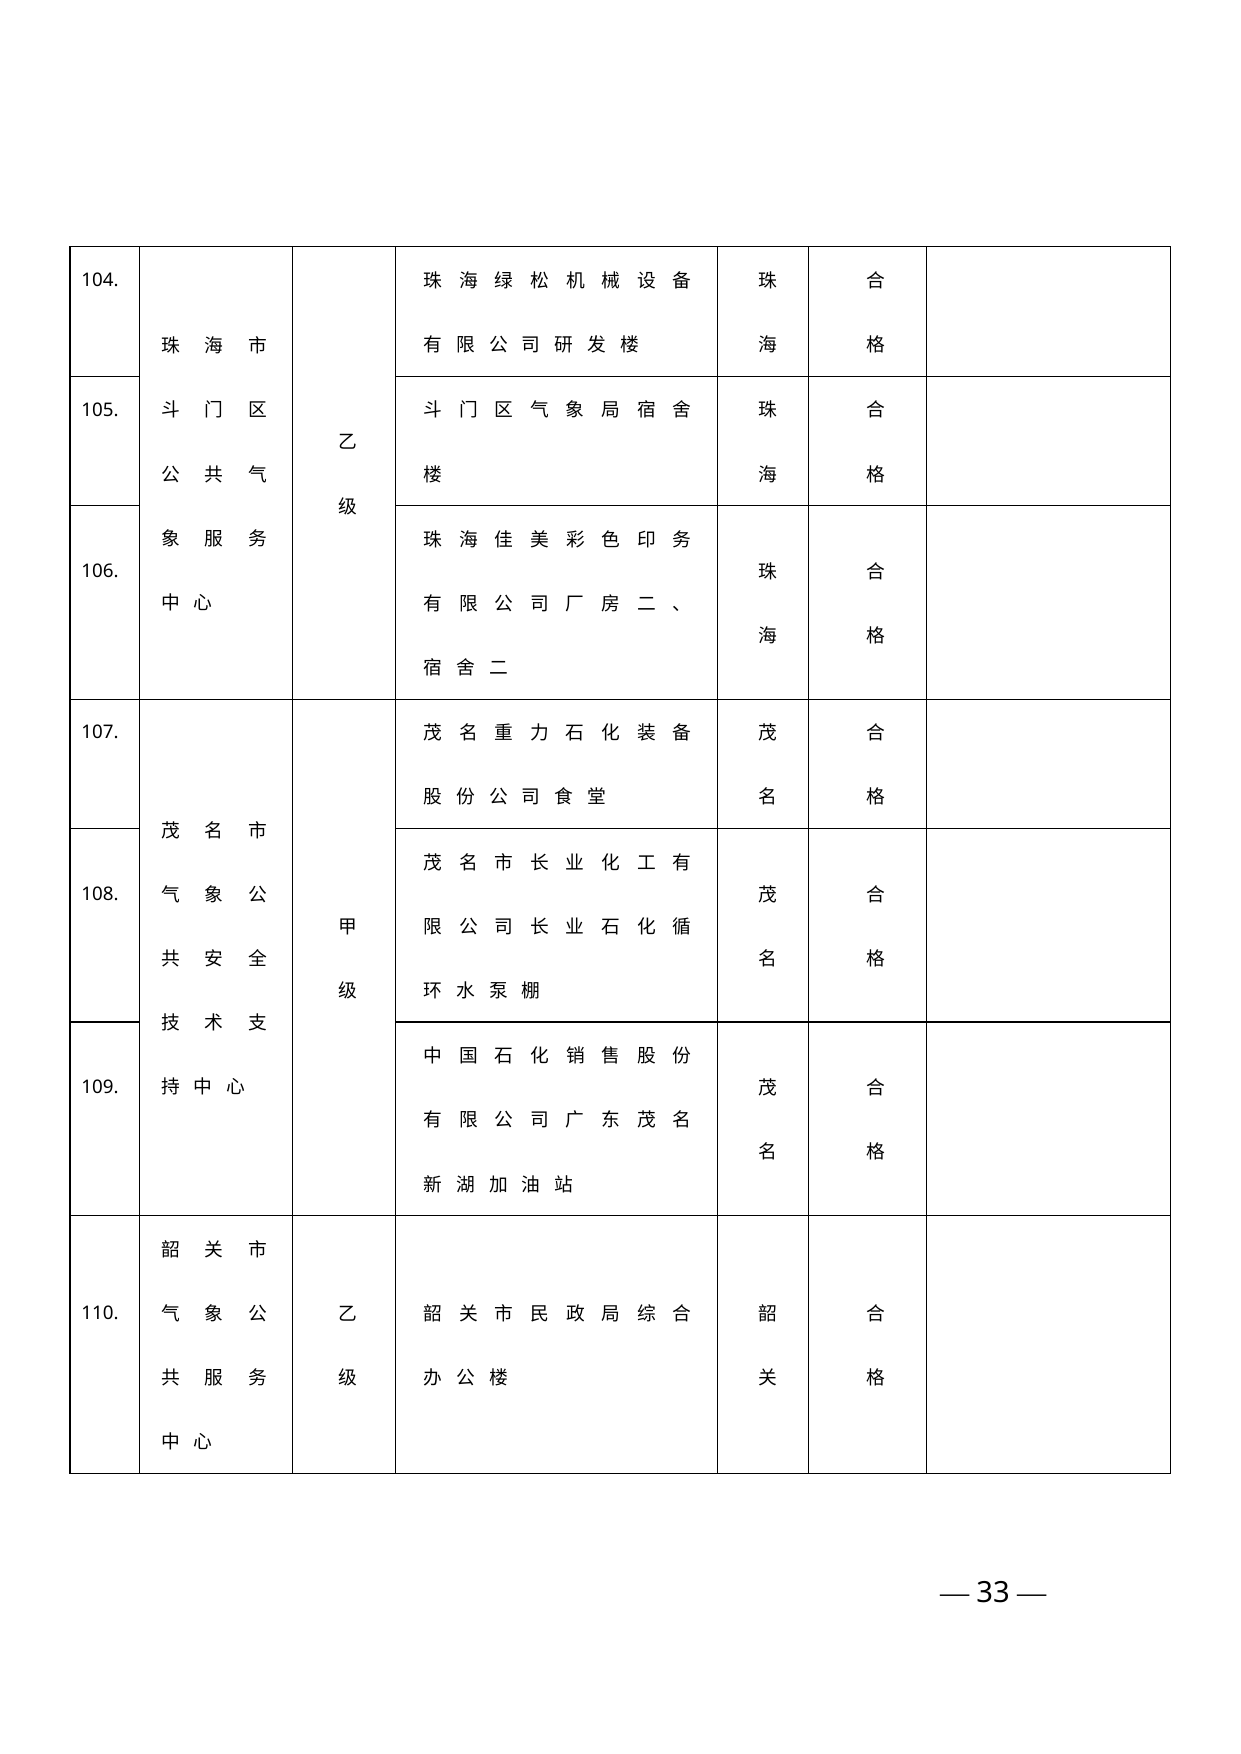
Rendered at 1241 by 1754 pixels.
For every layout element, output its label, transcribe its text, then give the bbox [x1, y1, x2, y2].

table_cell 珠海 [718, 506, 808, 698]
table_cell 乙级 [293, 247, 395, 698]
table_cell 韶关市气象公共服务中心 [140, 1216, 292, 1473]
table_cell [71, 247, 139, 376]
table_cell 茂名 [718, 829, 808, 1021]
table_cell [71, 377, 139, 505]
table_cell 合格 [809, 506, 926, 698]
table_cell 珠海 [718, 247, 808, 376]
table_cell 茂名 [718, 1023, 808, 1215]
table_cell 甲级 [293, 700, 395, 1215]
table_cell 珠海佳美彩色印务有限公司厂房二、宿舍二 [396, 506, 717, 698]
table_cell [927, 700, 1170, 828]
table_cell [927, 377, 1170, 505]
table_cell 合格 [809, 377, 926, 505]
table_cell [927, 506, 1170, 698]
table_cell 珠海 [718, 377, 808, 505]
table_cell 茂名 [718, 700, 808, 828]
table_cell [927, 829, 1170, 1021]
table_cell 合格 [809, 247, 926, 376]
table_cell 茂名重力石化装备股份公司食堂 [396, 700, 717, 828]
table_cell 韶关市民政局综合办公楼 [396, 1216, 717, 1473]
table_cell 韶关 [718, 1216, 808, 1473]
table_cell [71, 1023, 139, 1215]
table_cell 合格 [809, 1216, 926, 1473]
table_cell [927, 1216, 1170, 1473]
table_cell 珠海绿松机械设备有限公司研发楼 [396, 247, 717, 376]
table_cell [927, 1023, 1170, 1215]
table_cell 斗门区气象局宿舍楼 [396, 377, 717, 505]
table_cell [71, 1216, 139, 1473]
table_cell 茂名市长业化工有限公司长业石化循环水泵棚 [396, 829, 717, 1021]
table_cell [927, 247, 1170, 376]
table_cell 茂名市气象公共安全技术支持中心 [140, 700, 292, 1215]
table_cell 合格 [809, 700, 926, 828]
table_cell 中国石化销售股份有限公司广东茂名新湖加油站 [396, 1023, 717, 1215]
table_cell 珠海市斗门区公共气象服务中心 [140, 247, 292, 698]
table_cell [71, 506, 139, 698]
table_cell 合格 [809, 1023, 926, 1215]
table_cell 合格 [809, 829, 926, 1021]
table_cell 乙级 [293, 1216, 395, 1473]
table_cell [71, 829, 139, 1021]
table_cell [71, 700, 139, 828]
